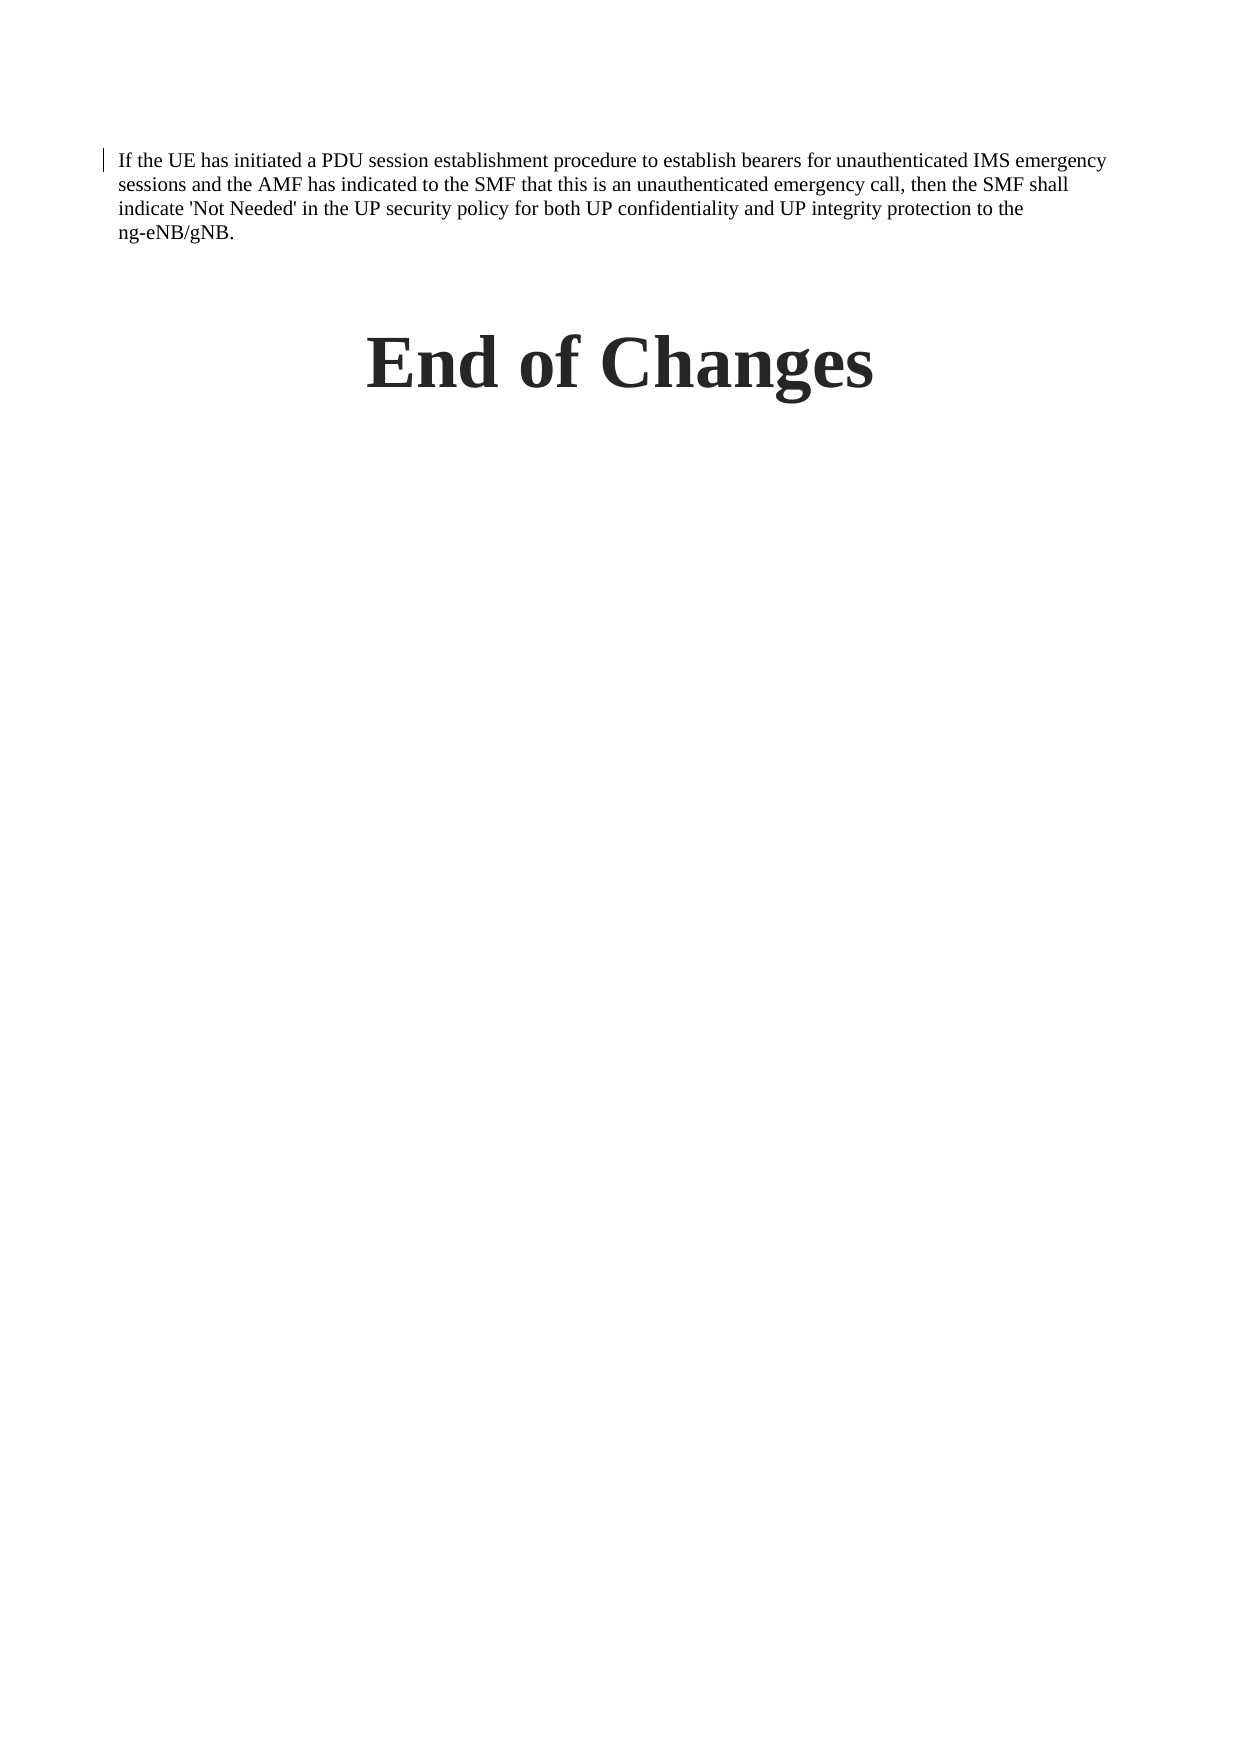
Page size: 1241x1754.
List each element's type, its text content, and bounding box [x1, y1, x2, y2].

text If the UE has initiated a PDU session establishment procedure to establish bearers for unauthenticated IMS emergency sessions and the AMF has indicated to the SMF that this is an unauthenticated emergency call, then the SMF shall indicate 'Not Needed' in the UP security policy for both UP confidentiality and UP integrity protection to the ng-eNB/gNB. [118, 148, 1122, 244]
